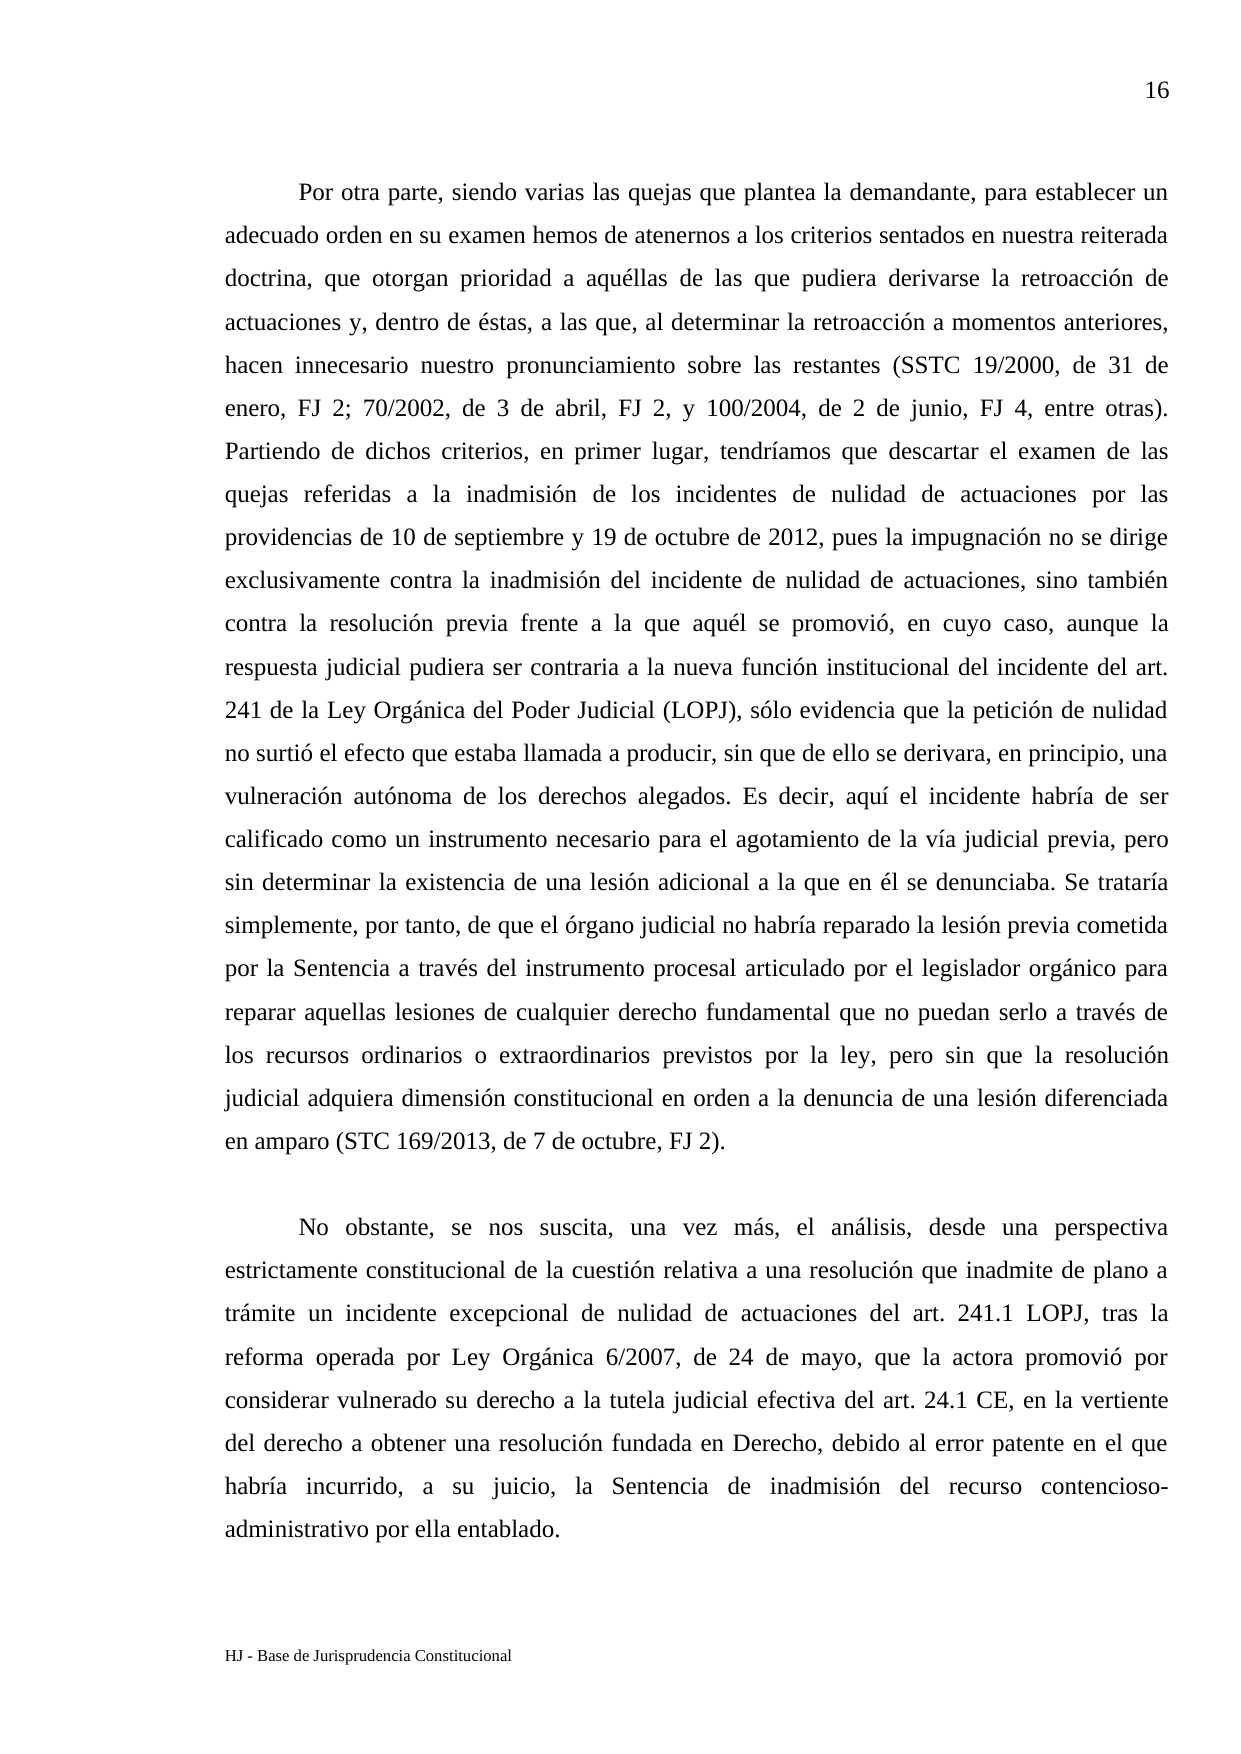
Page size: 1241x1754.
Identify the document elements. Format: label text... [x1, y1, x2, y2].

text No obstante, se nos suscita, una vez más, el análisis, desde una perspectiva estrictamente constitucional de la cuestión relativa a una resolución que inadmite de plano a trámite un incidente excepcional de nulidad de actuaciones del art. 241.1 LOPJ, tras la reforma operada por Ley Orgánica 6/2007, de 24 de mayo, que la actora promovió por considerar vulnerado su derecho a la tutela judicial efectiva del art. 24.1 CE, en la vertiente del derecho a obtener una resolución fundada en Derecho, debido al error patente en el que habría incurrido, a su juicio, la Sentencia de inadmisión del recurso contencioso-administrativo por ella entablado. [224, 1212, 1169, 1543]
text Por otra parte, siendo varias las quejas que plantea la demandante, para establecer un adecuado orden en su examen hemos de atenernos a los criterios sentados en nuestra reiterada doctrina, que otorgan prioridad a aquéllas de las que pudiera derivarse la retroacción de actuaciones y, dentro de éstas, a las que, al determinar la retroacción a momentos anteriores, hacen innecesario nuestro pronunciamiento sobre las restantes (SSTC 19/2000, de 31 de enero, FJ 2; 70/2002, de 3 de abril, FJ 2, y 100/2004, de 2 de junio, FJ 4, entre otras). Partiendo de dichos criterios, en primer lugar, tendríamos que descartar el examen de las quejas referidas a la inadmisión de los incidentes de nulidad de actuaciones por las providencias de 10 de septiembre y 19 de octubre de 2012, pues la impugnación no se dirige exclusivamente contra la inadmisión del incidente de nulidad de actuaciones, sino también contra la resolución previa frente a la que aquél se promovió, en cuyo caso, aunque la respuesta judicial pudiera ser contraria a la nueva función institucional del incidente del art. 241 de la Ley Orgánica del Poder Judicial (LOPJ), sólo evidencia que la petición de nulidad no surtió el efecto que estaba llamada a producir, sin que de ello se derivara, en principio, una vulneración autónoma de los derechos alegados. Es decir, aquí el incidente habría de ser calificado como un instrumento necesario para el agotamiento de la vía judicial previa, pero sin determinar la existencia de una lesión adicional a la que en él se denunciaba. Se trataría simplemente, por tanto, de que el órgano judicial no habría reparado la lesión previa cometida por la Sentencia a través del instrumento procesal articulado por el legislador orgánico para reparar aquellas lesiones de cualquier derecho fundamental que no puedan serlo a través de los recursos ordinarios o extraordinarios previstos por la ley, pero sin que la resolución judicial adquiera dimensión constitucional en orden a la denuncia de una lesión diferenciada en amparo (STC 169/2013, de 7 de octubre, FJ 2). [224, 177, 1169, 1155]
